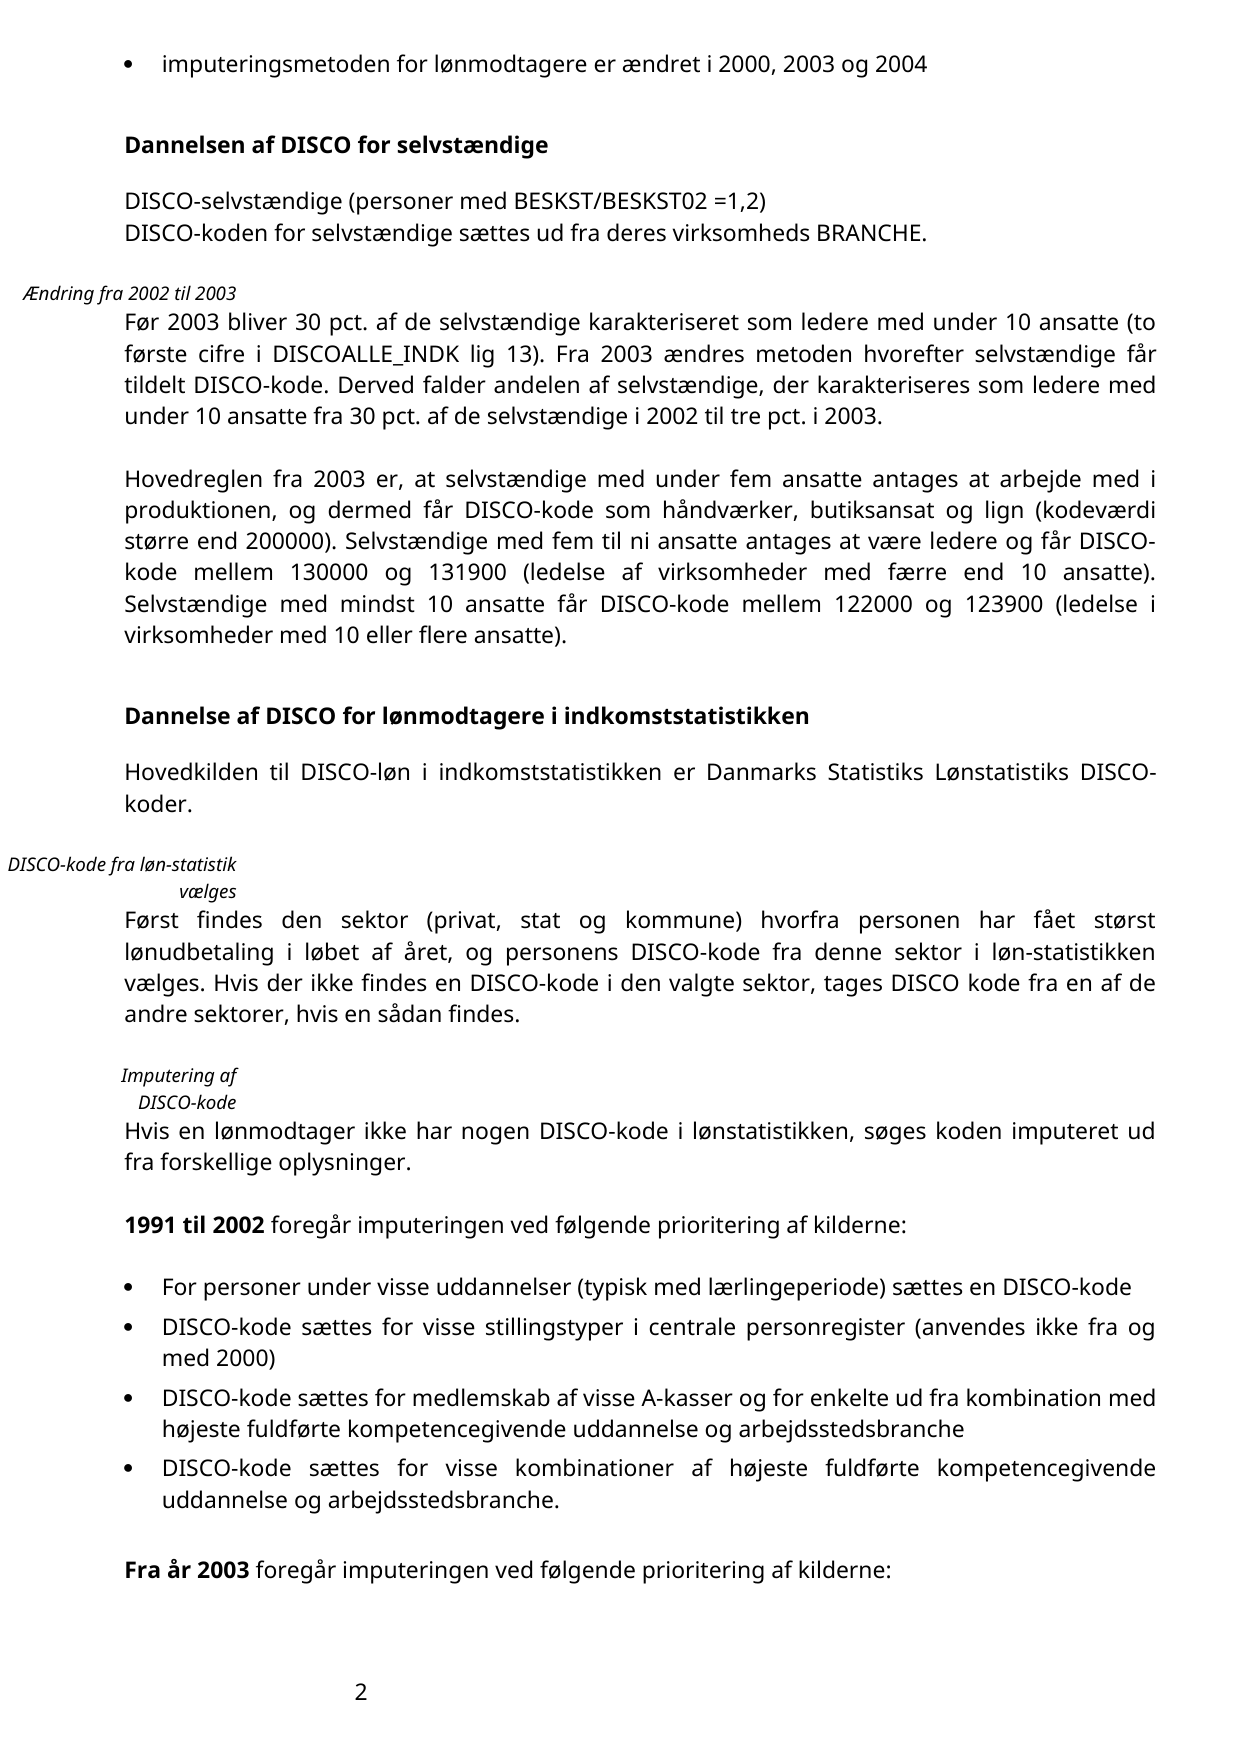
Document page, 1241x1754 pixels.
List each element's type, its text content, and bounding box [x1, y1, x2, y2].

text Hovedreglen fra 2003 er, at selvstændige med under fem ansatte antages at arbejde med i produktionen, og dermed får DISCO-kode som håndværker, butiksansat og lign (kodeværdi større end 200000). Selvstændige med fem til ni ansatte antages at være ledere og får DISCO-kode mellem 130000 og 131900 (ledelse af virksomheder med færre end 10 ansatte). Selvstændige med mindst 10 ansatte får DISCO-kode mellem 122000 og 123900 (ledelse i virksomheder med 10 eller flere ansatte). [124, 462, 1157, 650]
list For personer under visse uddannelser (typisk med lærlingeperiode) sættes en DISCO-kode [124, 1271, 1157, 1302]
text Først findes den sektor (privat, stat og kommune) hvorfra personen har fået størst lønudbetaling i løbet af året, og personens DISCO-kode fra denne sektor i løn-statistikken vælges. Hvis der ikke findes en DISCO-kode i den valgte sektor, tages DISCO kode fra en af de andre sektorer, hvis en sådan findes. [124, 850, 1157, 1029]
text Hovedkilden til DISCO-løn i indkomststatistikken er Danmarks Statistiks Lønstatistiks DISCO-koder. [124, 756, 1157, 819]
text Ændring fra 2002 til 2003 [0, 279, 236, 306]
text Fra år 2003 foregår imputeringen ved følgende prioritering af kilderne: [124, 1554, 1157, 1586]
text DISCO-koden for selvstændige sættes ud fra deres virksomheds BRANCHE. [124, 217, 1157, 248]
text DISCO-kode [0, 1088, 236, 1115]
list imputeringsmetoden for lønmodtagere er ændret i 2000, 2003 og 2004 [124, 48, 1157, 79]
list DISCO-kode sættes for visse kombinationer af højeste fuldførte kompetencegivende uddannelse og arbejdsstedsbranche. [124, 1452, 1157, 1515]
text Hvis en lønmodtager ikke har nogen DISCO-kode i lønstatistikken, søges koden imputeret ud fra forskellige oplysninger. [124, 1061, 1157, 1177]
list DISCO-kode sættes for visse stillingstyper i centrale personregister (anvendes ikke fra og med 2000) [124, 1311, 1157, 1373]
text 1991 til 2002 foregår imputeringen ved følgende prioritering af kilderne: [124, 1208, 1157, 1240]
text Før 2003 bliver 30 pct. af de selvstændige karakteriseret som ledere med under 10 ansatte (to første cifre i DISCOALLE_INDK lig 13). Fra 2003 ændres metoden hvorefter selvstændige får tildelt DISCO-kode. Derved falder andelen af selvstændige, der karakteriseres som ledere med under 10 ansatte fra 30 pct. af de selvstændige i 2002 til tre pct. i 2003. [124, 279, 1157, 431]
subtitle Dannelse af DISCO for lønmodtagere i indkomststatistikken [124, 700, 1157, 731]
text Imputering af [0, 1061, 236, 1088]
text DISCO-kode fra løn-statistik vælges [0, 850, 236, 904]
subtitle Dannelsen af DISCO for selvstændige [124, 129, 1157, 160]
text DISCO-selvstændige (personer med BESKST/BESKST02 =1,2) [124, 185, 1157, 217]
